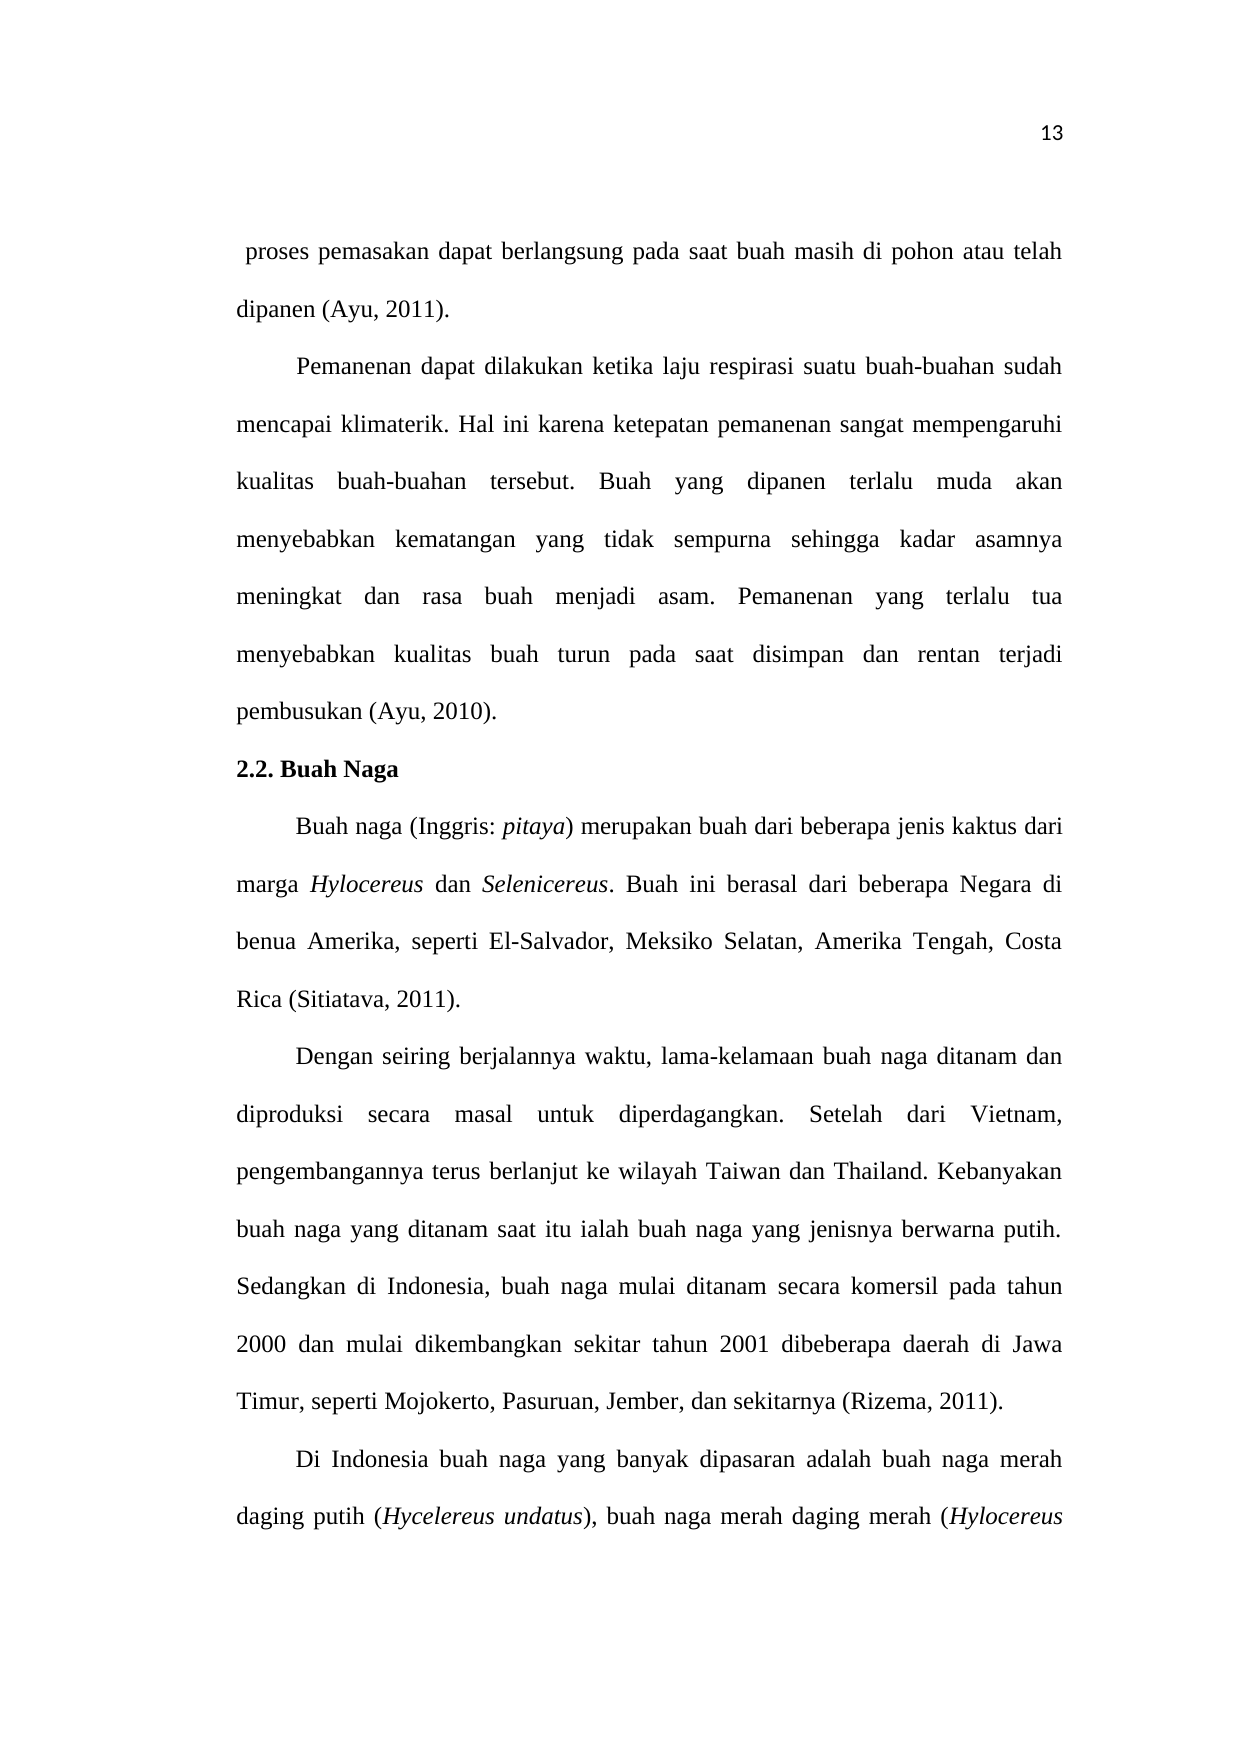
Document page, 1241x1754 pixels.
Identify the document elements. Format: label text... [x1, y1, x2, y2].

text Dengan seiring berjalannya waktu, lama-kelamaan buah naga ditanam dan diproduksi secara masal untuk diperdagangkan. Setelah dari Vietnam, pengembangannya terus berlanjut ke wilayah Taiwan dan Thailand. Kebanyakan buah naga yang ditanam saat itu ialah buah naga yang jenisnya berwarna putih. Sedangkan di Indonesia, buah naga mulai ditanam secara komersil pada tahun 2000 dan mulai dikembangkan sekitar tahun 2001 dibeberapa daerah di Jawa Timur, seperti Mojokerto, Pasuruan, Jember, dan sekitarnya (Rizema, 2011). [236, 1041, 1063, 1415]
text Pemanenan dapat dilakukan ketika laju respirasi suatu buah-buahan sudah mencapai klimaterik. Hal ini karena ketepatan pemanenan sangat mempengaruhi kualitas buah-buahan tersebut. Buah yang dipanen terlalu muda akan menyebabkan kematangan yang tidak sempurna sehingga kadar asamnya meningkat dan rasa buah menjadi asam. Pemanenan yang terlalu tua menyebabkan kualitas buah turun pada saat disimpan dan rentan terjadi pembusukan (Ayu, 2010). [236, 351, 1063, 725]
subtitle 2.2. Buah Naga [236, 754, 1063, 782]
text proses pemasakan dapat berlangsung pada saat buah masih di pohon atau telah dipanen (Ayu, 2011). [236, 236, 1063, 322]
text Buah naga (Inggris: pitaya) merupakan buah dari beberapa jenis kaktus dari marga Hylocereus dan Selenicereus. Buah ini berasal dari beberapa Negara di benua Amerika, seperti El-Salvador, Meksiko Selatan, Amerika Tengah, Costa Rica (Sitiatava, 2011). [236, 811, 1063, 1012]
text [236, 1444, 1063, 1530]
